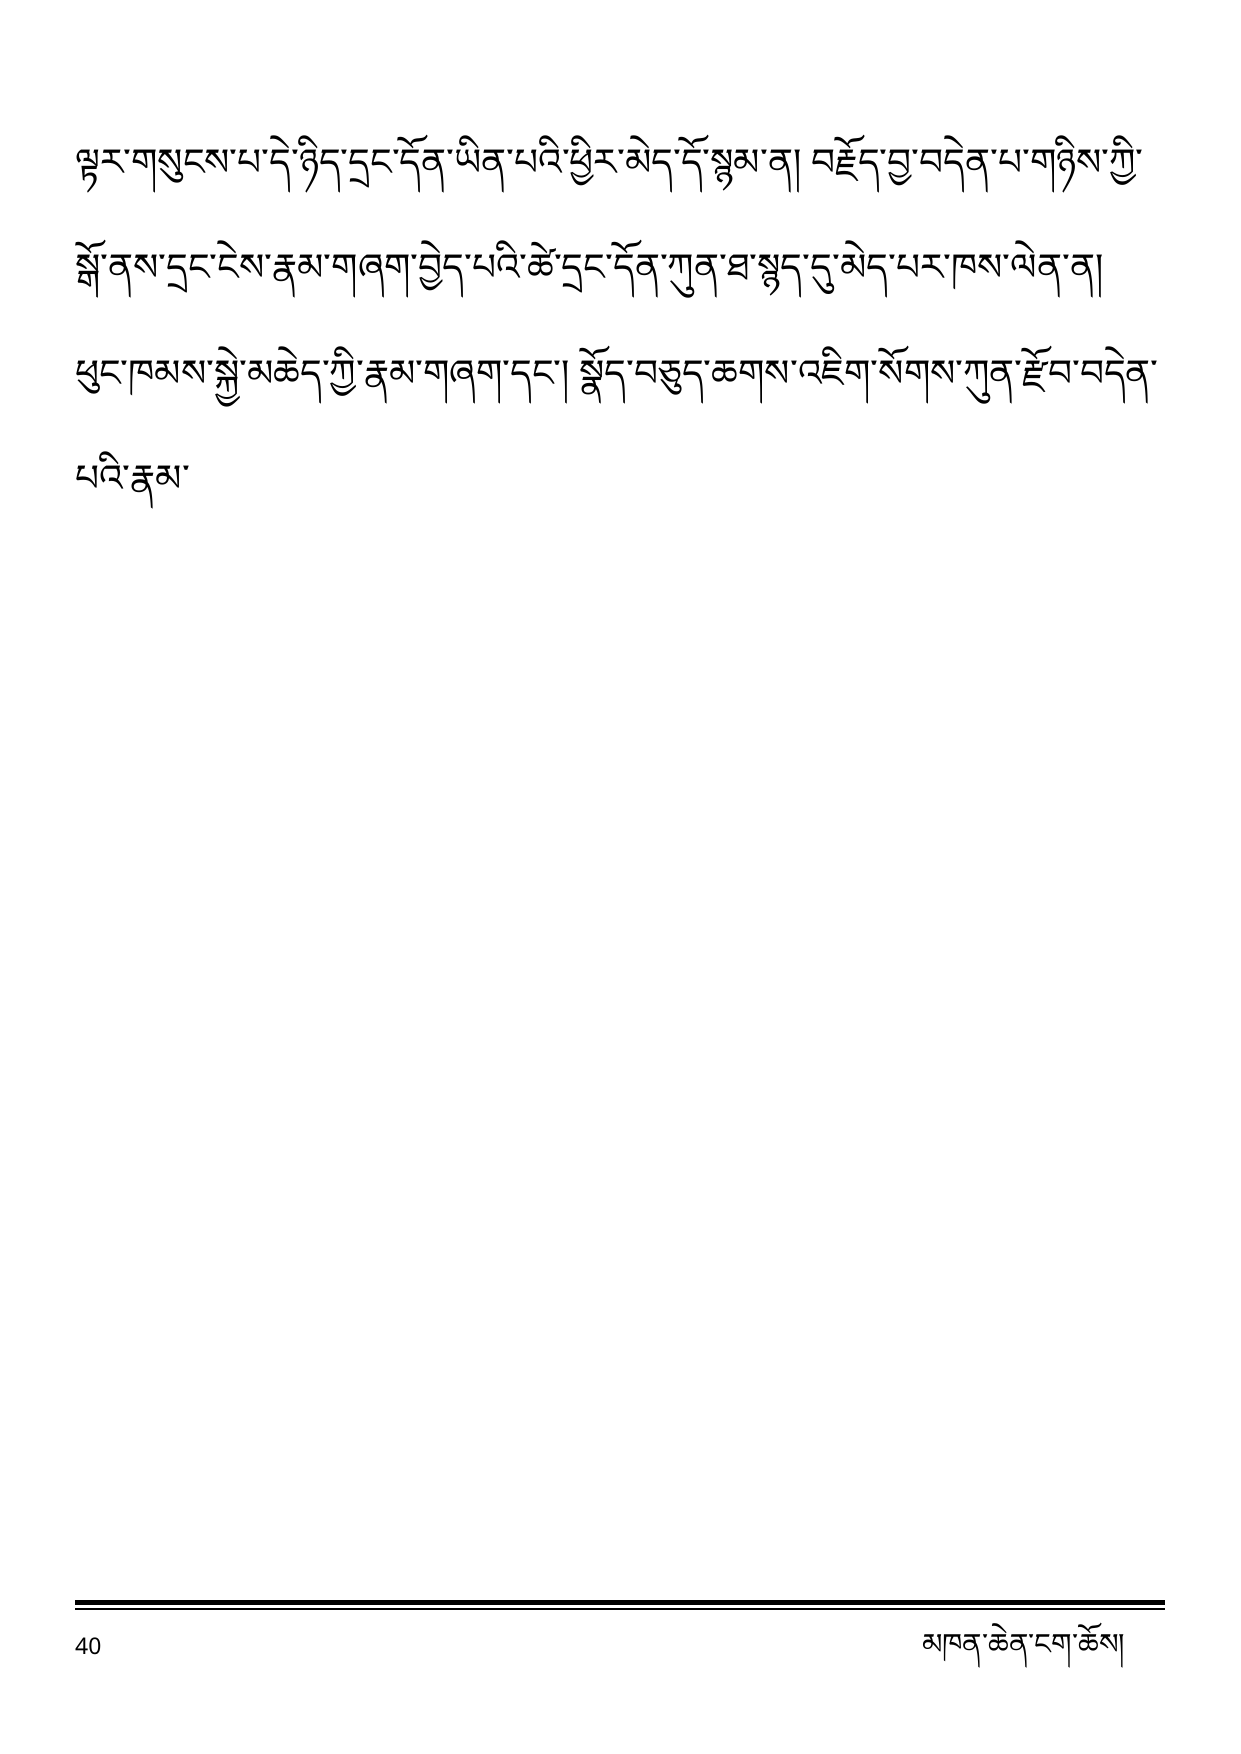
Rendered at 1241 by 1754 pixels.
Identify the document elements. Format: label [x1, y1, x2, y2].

text [75, 120, 1165, 542]
